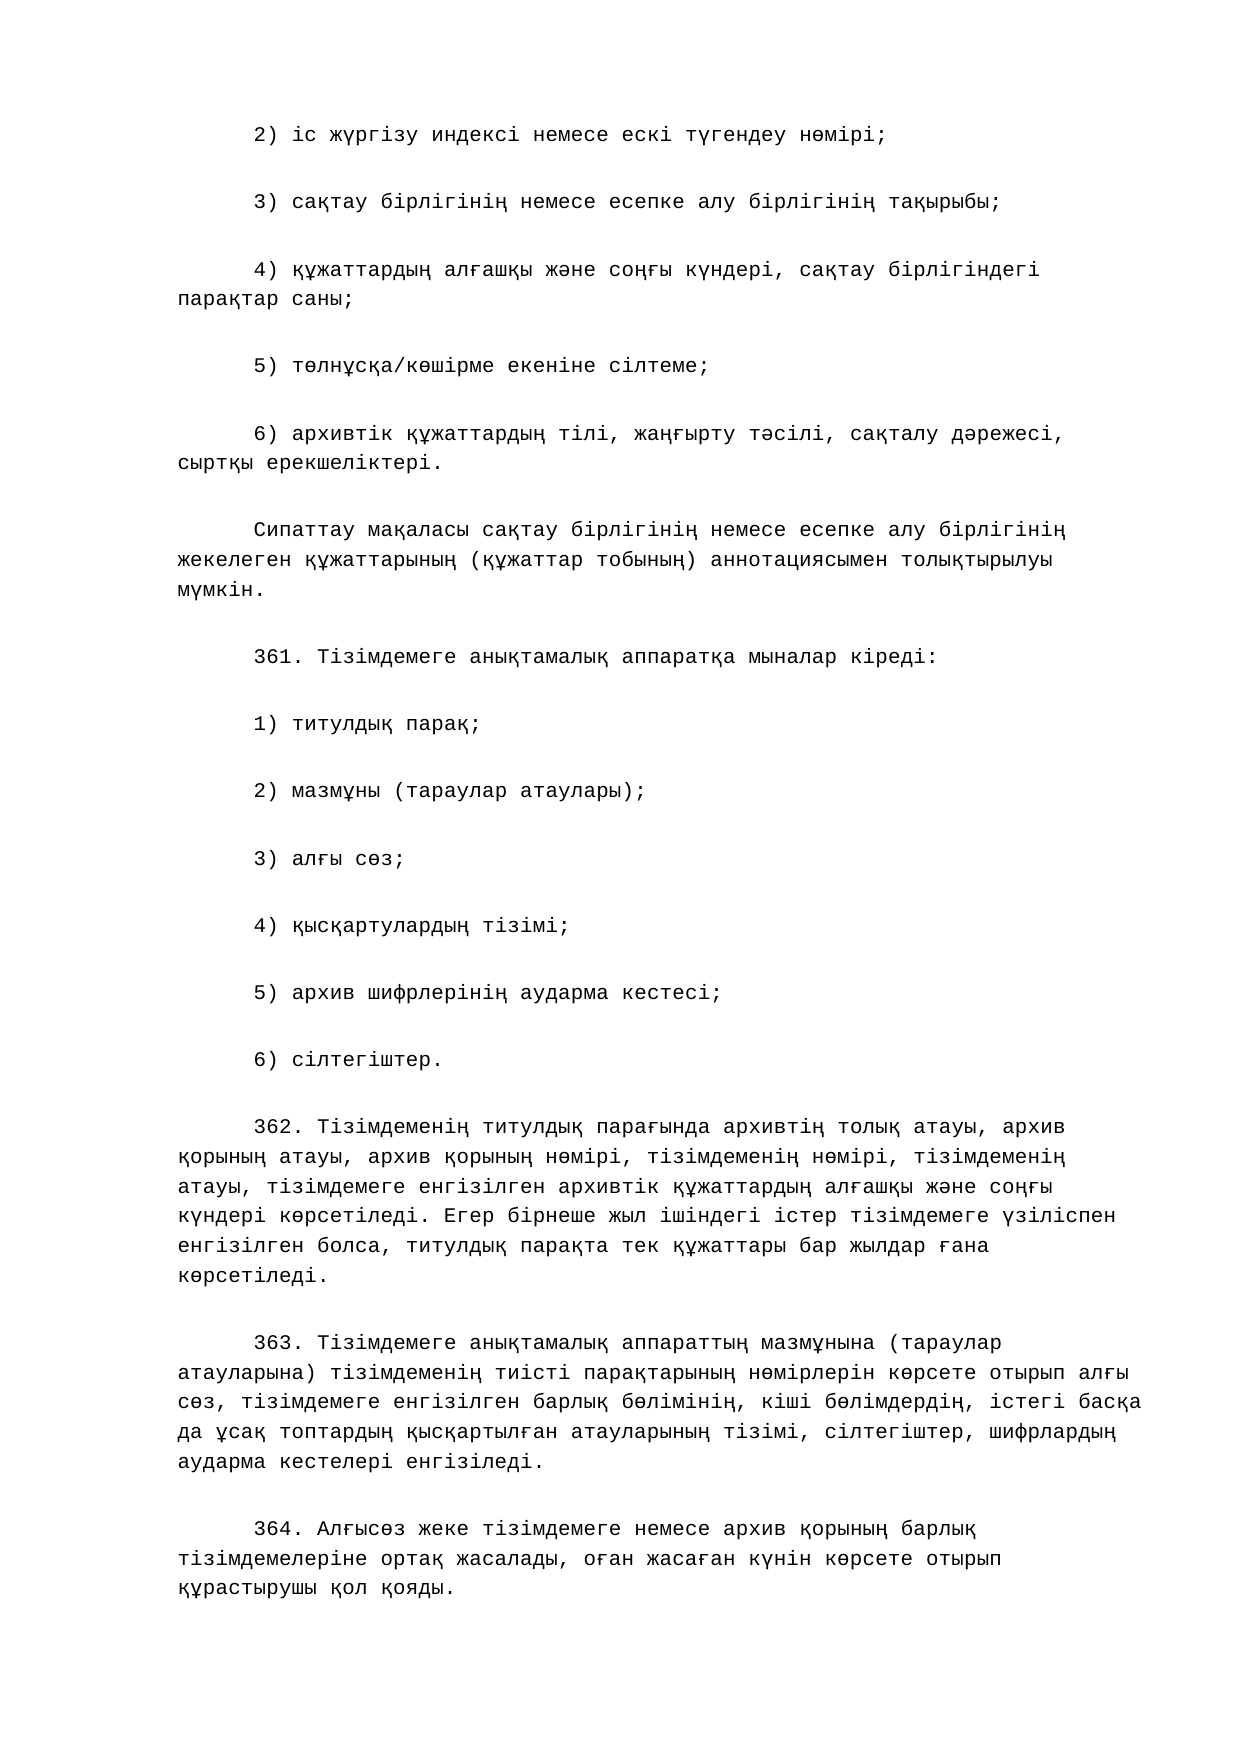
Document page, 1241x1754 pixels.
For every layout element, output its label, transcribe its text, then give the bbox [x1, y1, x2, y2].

text 2) іс жүргізу индексі немесе ескі түгендеу нөмірі; [177, 118, 1152, 148]
text 3) сақтау бірлігінің немесе есепке алу бірлігінің тақырыбы; [177, 185, 1152, 215]
text 5) төлнұсқа/көшірме екеніне сілтеме; [177, 349, 1152, 379]
text 5) архив шифрлерінің аударма кестесі; [177, 976, 1152, 1006]
text 1) титулдық парақ; [177, 707, 1152, 737]
text 361. Тізімдемеге анықтамалық аппаратқа мыналар кіреді: [177, 640, 1152, 670]
text 2) мазмұны (тараулар атаулары); [177, 774, 1152, 804]
text 6) архивтік құжаттардың тілі, жаңғырту тәсілі, сақталу дәрежесі, сыртқы ерекшеліктері. [177, 417, 1152, 476]
text 4) құжаттардың алғашқы және соңғы күндері, сақтау бірлігіндегі парақтар саны; [177, 252, 1152, 312]
text 6) сілтегіштер. [177, 1043, 1152, 1073]
text 362. Тізімдеменің титулдық парағында архивтің толық атауы, архив қорының атауы, архив қорының нөмірі, тізімдеменің нөмірі, тізімдеменің атауы, тізімдемеге енгізілген архивтік құжаттардың алғашқы және соңғы күндері көрсетіледі. Егер бірнеше жыл ішіндегі істер тізімдемеге үзіліспен енгізілген болса, титулдық парақта тек құжаттары бар жылдар ғана көрсетіледі. [177, 1110, 1152, 1288]
text 364. Алғысөз жеке тізімдемеге немесе архив қорының барлық тізімдемелеріне ортақ жасалады, оған жасаған күнін көрсете отырып құрастырушы қол қояды. [177, 1512, 1152, 1601]
text 4) қысқартулардың тізімі; [177, 909, 1152, 938]
text 363. Тізімдемеге анықтамалық аппараттың мазмұнына (тараулар атауларына) тізімдеменің тиісті парақтарының нөмірлерін көрсете отырып алғы сөз, тізімдемеге енгізілген барлық бөлімінің, кіші бөлімдердің, істегі басқа да ұсақ топтардың қысқартылған атауларының тізімі, сілтегіштер, шифрлардың аударма кестелері енгізіледі. [177, 1326, 1152, 1474]
text Сипаттау мақаласы сақтау бірлігінің немесе есепке алу бірлігінің жекелеген құжаттарының (құжаттар тобының) аннотациясымен толықтырылуы мүмкін. [177, 513, 1152, 602]
text 3) алғы сөз; [177, 842, 1152, 871]
